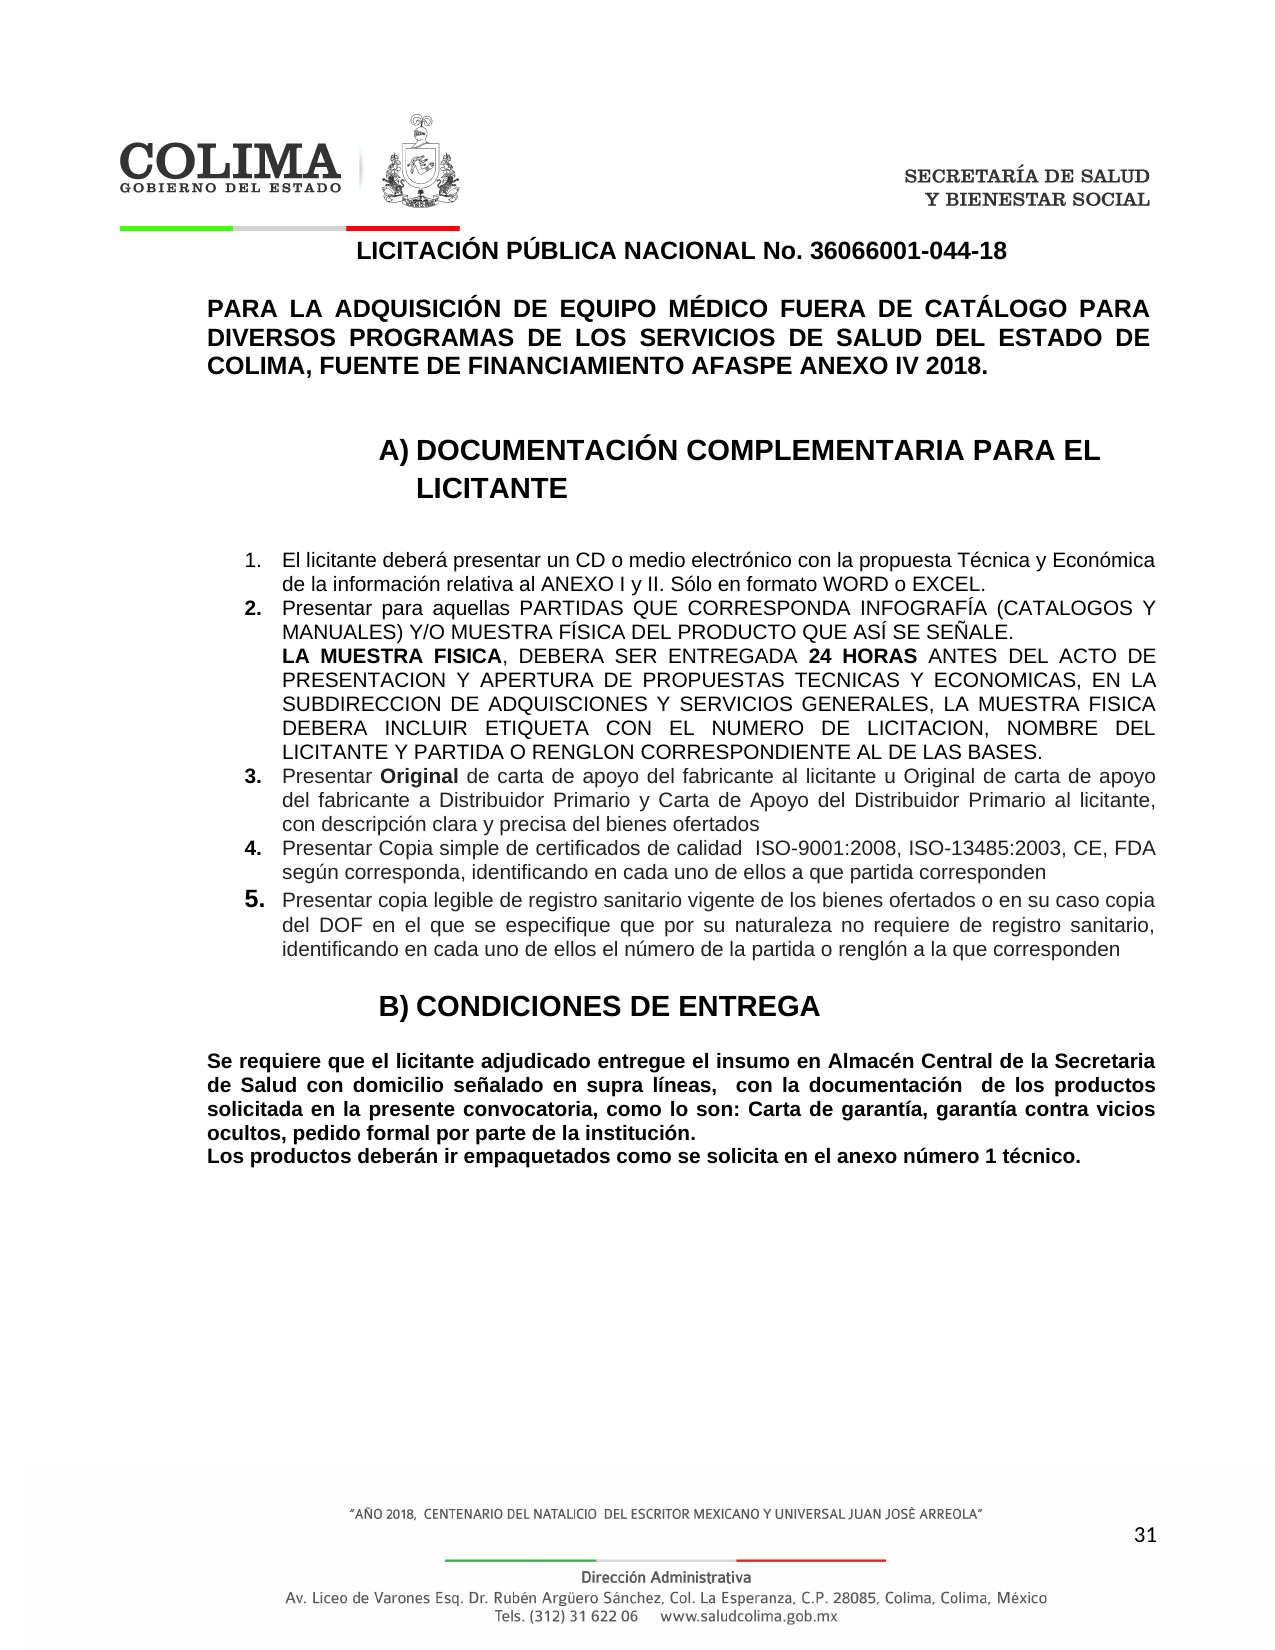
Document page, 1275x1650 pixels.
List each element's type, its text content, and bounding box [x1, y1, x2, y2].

list Presentar Original de carta de apoyo del fabricante al licitante u Original de carta de apoyo del fabricante a Distribuidor Primario y Carta de Apoyo del Distribuidor Primario al licitante, con descripción clara y precisa del bienes ofertados [244, 764, 1157, 836]
text LICITACIÓN PÚBLICA NACIONAL No. 36066001-044-18 [207, 236, 1157, 265]
list LA MUESTRA FISICA, DEBERA SER ENTREGADA 24 HORAS ANTES DEL ACTO DE PRESENTACION Y APERTURA DE PROPUESTAS TECNICAS Y ECONOMICAS, EN LA SUBDIRECCION DE ADQUISCIONES Y SERVICIOS GENERALES, LA MUESTRA FISICA DEBERA INCLUIR ETIQUETA CON EL NUMERO DE LICITACION, NOMBRE DEL LICITANTE Y PARTIDA O RENGLON CORRESPONDIENTE AL DE LAS BASES. [282, 644, 1157, 764]
list DOCUMENTACIÓN COMPLEMENTARIA PARA EL LICITANTE [378, 433, 1157, 505]
text Los productos deberán ir empaquetados como se solicita en el anexo número 1 técnico. [207, 1144, 1157, 1168]
text Se requiere que el licitante adjudicado entregue el insumo en Almacén Central de la Secretaria de Salud con domicilio señalado en supra líneas, con la documentación de los productos solicitada en la presente convocatoria, como lo son: Carta de garantía, garantía contra vicios ocultos, pedido formal por parte de la institución. [207, 1048, 1157, 1144]
list Presentar Copia simple de certificados de calidad ISO-9001:2008, ISO-13485:2003, CE, FDA según corresponda, identificando en cada uno de ellos a que partida corresponden [244, 836, 1157, 884]
list El licitante deberá presentar un CD o medio electrónico con la propuesta Técnica y Económica de la información relativa al ANEXO I y II. Sólo en formato WORD o EXCEL. [244, 548, 1157, 596]
list CONDICIONES DE ENTREGA [378, 989, 1157, 1023]
text PARA LA ADQUISICIÓN DE EQUIPO MÉDICO FUERA DE CATÁLOGO PARA DIVERSOS PROGRAMAS DE LOS SERVICIOS DE SALUD DEL ESTADO DE COLIMA, FUENTE DE FINANCIAMIENTO AFASPE ANEXO IV 2018. [207, 294, 1152, 380]
picture [3, 29, 1267, 255]
list Presentar copia legible de registro sanitario vigente de los bienes ofertados o en su caso copia del DOF en el que se especifique que por su naturaleza no requiere de registro sanitario, identificando en cada uno de ellos el número de la partida o renglón a la que corresponden [244, 884, 1157, 960]
list Presentar para aquellas PARTIDAS QUE CORRESPONDA INFOGRAFÍA (CATALOGOS Y MANUALES) Y/O MUESTRA FÍSICA DEL PRODUCTO QUE ASÍ SE SEÑALE. [244, 596, 1157, 644]
picture [26, 1468, 1275, 1650]
